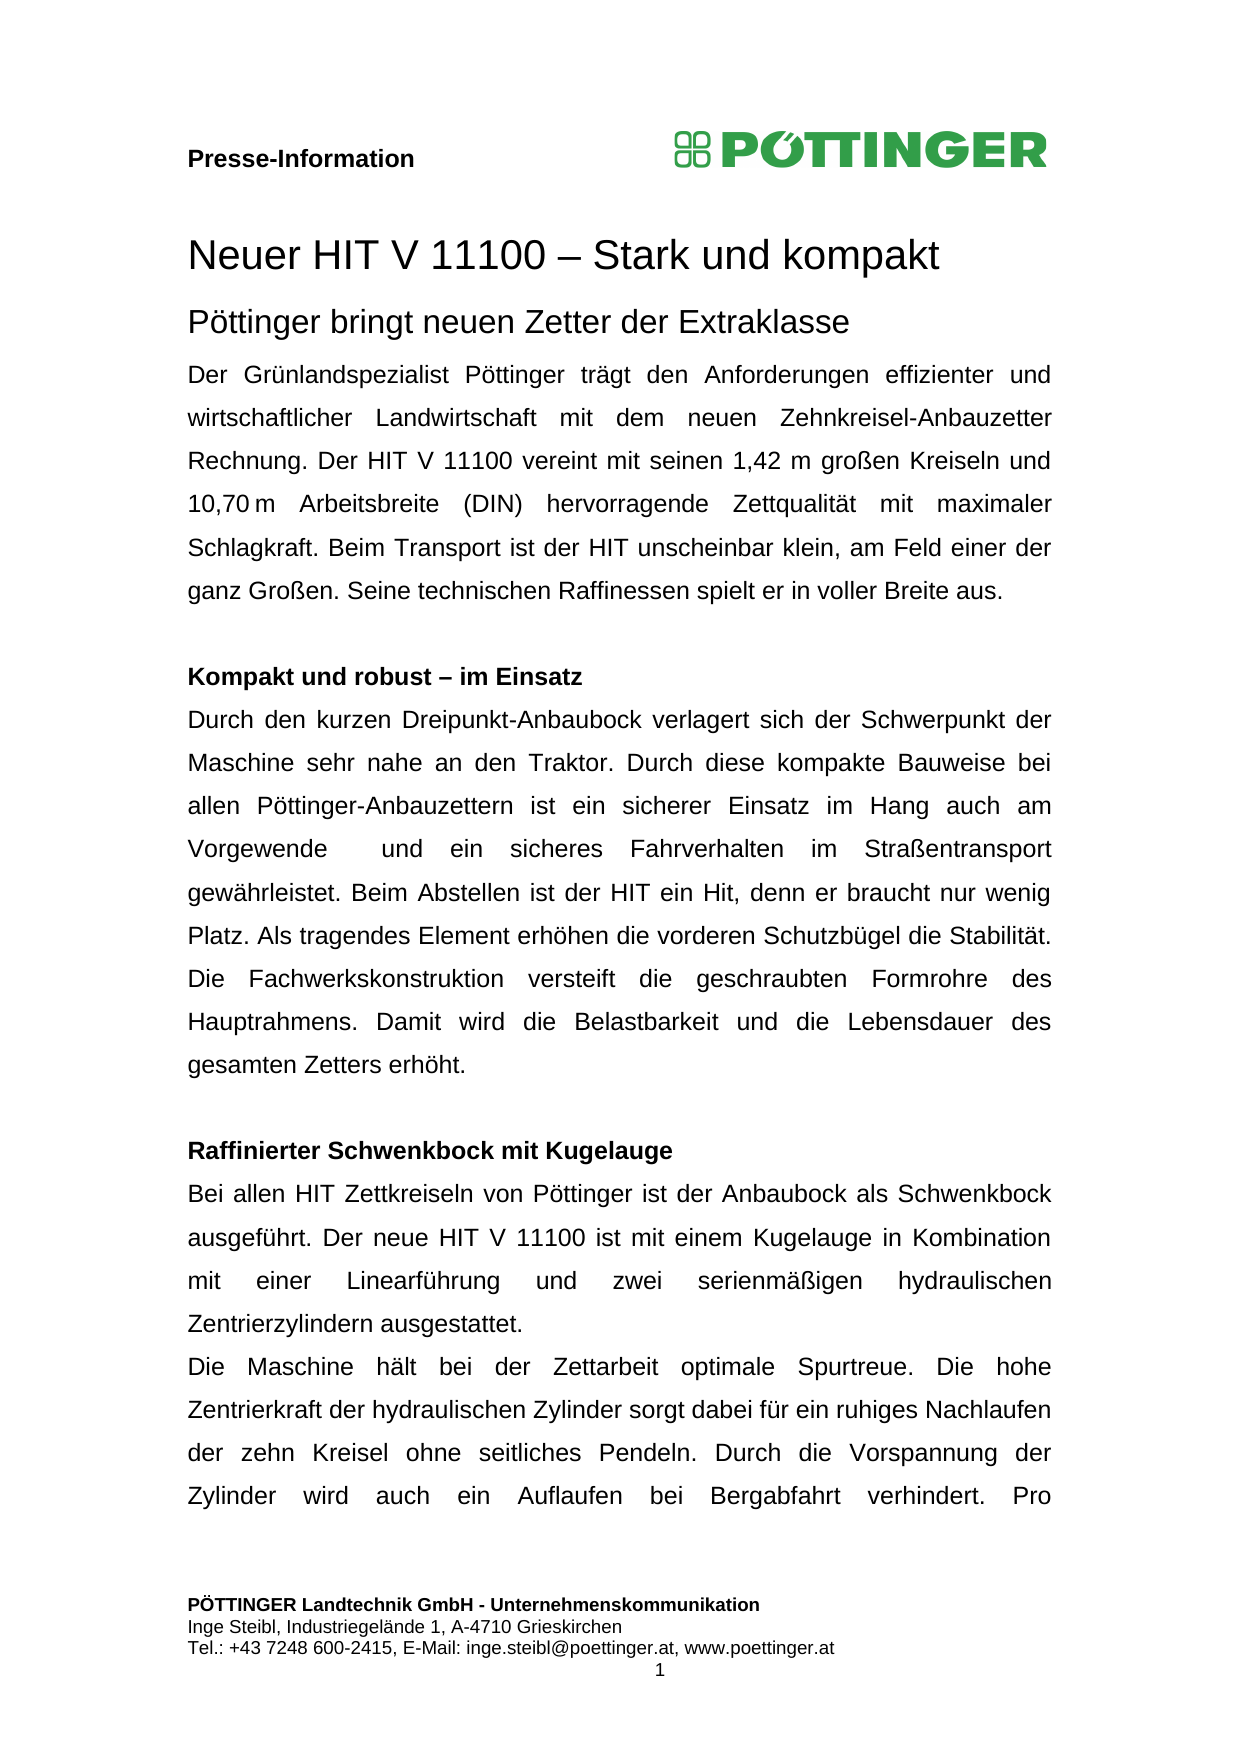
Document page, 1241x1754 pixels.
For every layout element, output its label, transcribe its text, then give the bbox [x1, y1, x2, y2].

text Bei allen HIT Zettkreiseln von Pöttinger ist der Anbaubock als Schwenkbock ausgeführt. Der neue HIT V 11100 ist mit einem Kugelauge in Kombination mit einer Linearführung und zwei serienmäßigen hydraulischen Zentrierzylindern ausgestattet. [187, 1179, 1053, 1338]
picture [674, 131, 1047, 168]
text Der Grünlandspezialist Pöttinger trägt den Anforderungen effizienter und wirtschaftlicher Landwirtschaft mit dem neuen Zehnkreisel-Anbauzetter Rechnung. Der HIT V 11100 vereint mit seinen 1,42 m großen Kreiseln und 10,70 m Arbeitsbreite (DIN) hervorragende Zettqualität mit maximaler Schlagkraft. Beim Transport ist der HIT unscheinbar klein, am Feld einer der ganz Großen. Seine technischen Raffinessen spielt er in voller Breite aus. [187, 360, 1053, 604]
text Neuer HIT V 11100 – Stark und kompakt [187, 231, 1053, 278]
text Pöttinger bringt neuen Zetter der Extraklasse [187, 302, 1053, 341]
text Durch den kurzen Dreipunkt-Anbaubock verlagert sich der Schwerpunkt der Maschine sehr nahe an den Traktor. Durch diese kompakte Bauweise bei allen Pöttinger-Anbauzettern ist ein sicherer Einsatz im Hang auch am Vorgewende und ein sicheres Fahrverhalten im Straßentransport gewährleistet. Beim Abstellen ist der HIT ein Hit, denn er braucht nur wenig Platz. Als tragendes Element erhöhen die vorderen Schutzbügel die Stabilität. Die Fachwerkskonstruktion versteift die geschraubten Formrohre des Hauptrahmens. Damit wird die Belastbarkeit und die Lebensdauer des gesamten Zetters erhöht. [187, 705, 1053, 1079]
text Raffinierter Schwenkbock mit Kugelauge [187, 1136, 1053, 1165]
text Kompakt und robust – im Einsatz [187, 662, 1053, 691]
